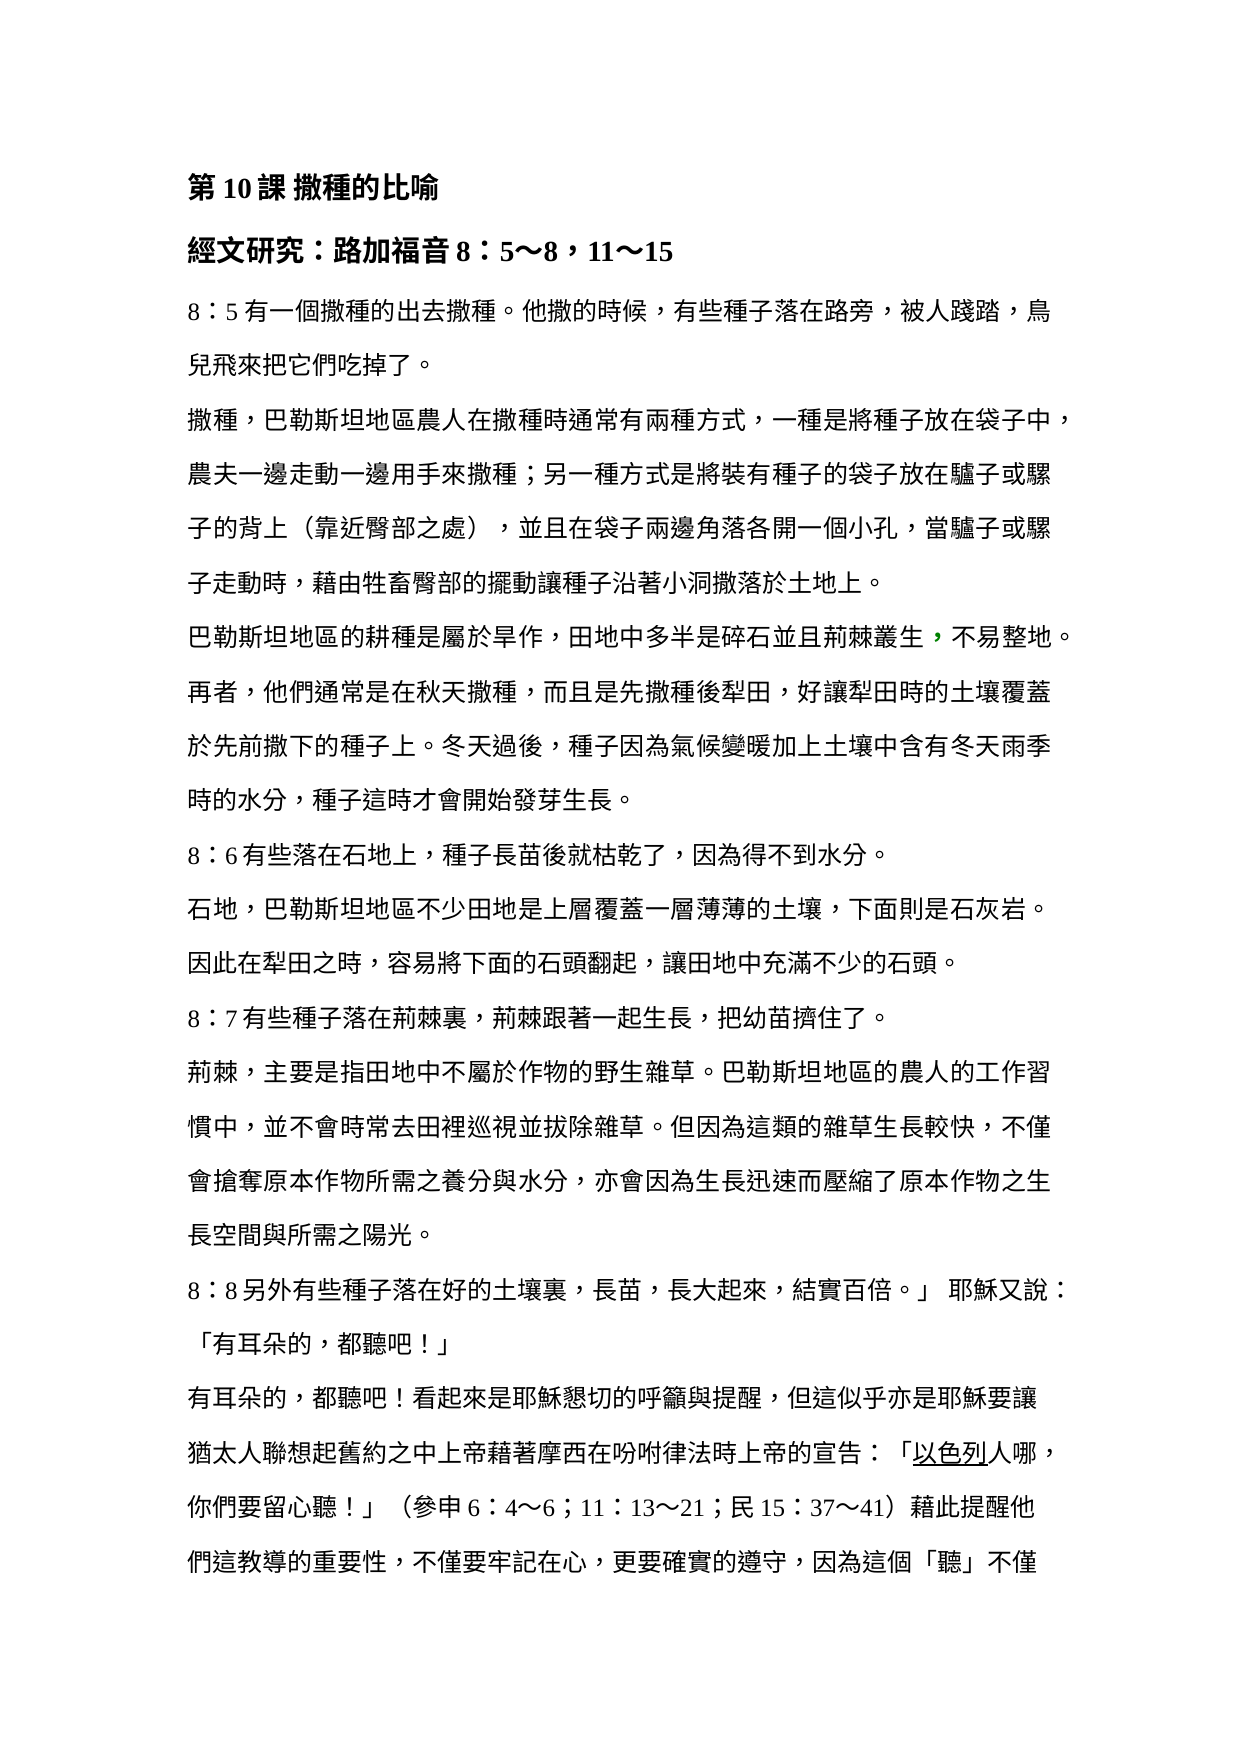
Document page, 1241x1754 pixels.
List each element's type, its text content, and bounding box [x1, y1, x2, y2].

text 荊棘，主要是指田地中不屬於作物的野生雜草。巴勒斯坦地區的農人的工作習慣中，並不會時常去田裡巡視並拔除雜草。但因為這類的雜草生長較快，不僅會搶奪原本作物所需之養分與水分，亦會因為生長迅速而壓縮了原本作物之生長空間與所需之陽光。 [187, 1053, 1053, 1252]
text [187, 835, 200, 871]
text 8：7有些種子落在荊棘裏，荊棘跟著一起生長，把幼苗擠住了。 [225, 998, 1053, 1034]
text 經文研究：路加福音8：5～8，11～15 [187, 228, 1053, 270]
text 石地，巴勒斯坦地區不少田地是上層覆蓋一層薄薄的土壤，下面則是石灰岩。因此在犁田之時，容易將下面的石頭翻起，讓田地中充滿不少的石頭。 [187, 889, 1053, 980]
text 8：6有些落在石地上，種子長苗後就枯乾了，因為得不到水分。 [225, 835, 1053, 871]
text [187, 1379, 1053, 1578]
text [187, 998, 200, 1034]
text 第10課 撒種的比喻 [187, 164, 1053, 207]
text 8：8另外有些種子落在好的土壤裏，長苗，長大起來，結實百倍。」 耶穌又說：「有耳朵的，都聽吧！」 [187, 1270, 1053, 1361]
text 8：5 有一個撒種的出去撒種。他撒的時候，有些種子落在路旁，被人踐踏，鳥兒飛來把它們吃掉了。 [187, 291, 1053, 382]
text 巴勒斯坦地區的耕種是屬於旱作，田地中多半是碎石並且荊棘叢生，不易整地。再者，他們通常是在秋天撒種，而且是先撒種後犁田，好讓犁田時的土壤覆蓋於先前撒下的種子上。冬天過後，種子因為氣候變暖加上土壤中含有冬天雨季時的水分，種子這時才會開始發芽生長。 [187, 618, 1053, 817]
text 撒種，巴勒斯坦地區農人在撒種時通常有兩種方式，一種是將種子放在袋子中，農夫一邊走動一邊用手來撒種；另一種方式是將裝有種子的袋子放在驢子或騾子的背上（靠近臀部之處），並且在袋子兩邊角落各開一個小孔，當驢子或騾子走動時，藉由牲畜臀部的擺動讓種子沿著小洞撒落於土地上。 [187, 400, 1053, 599]
